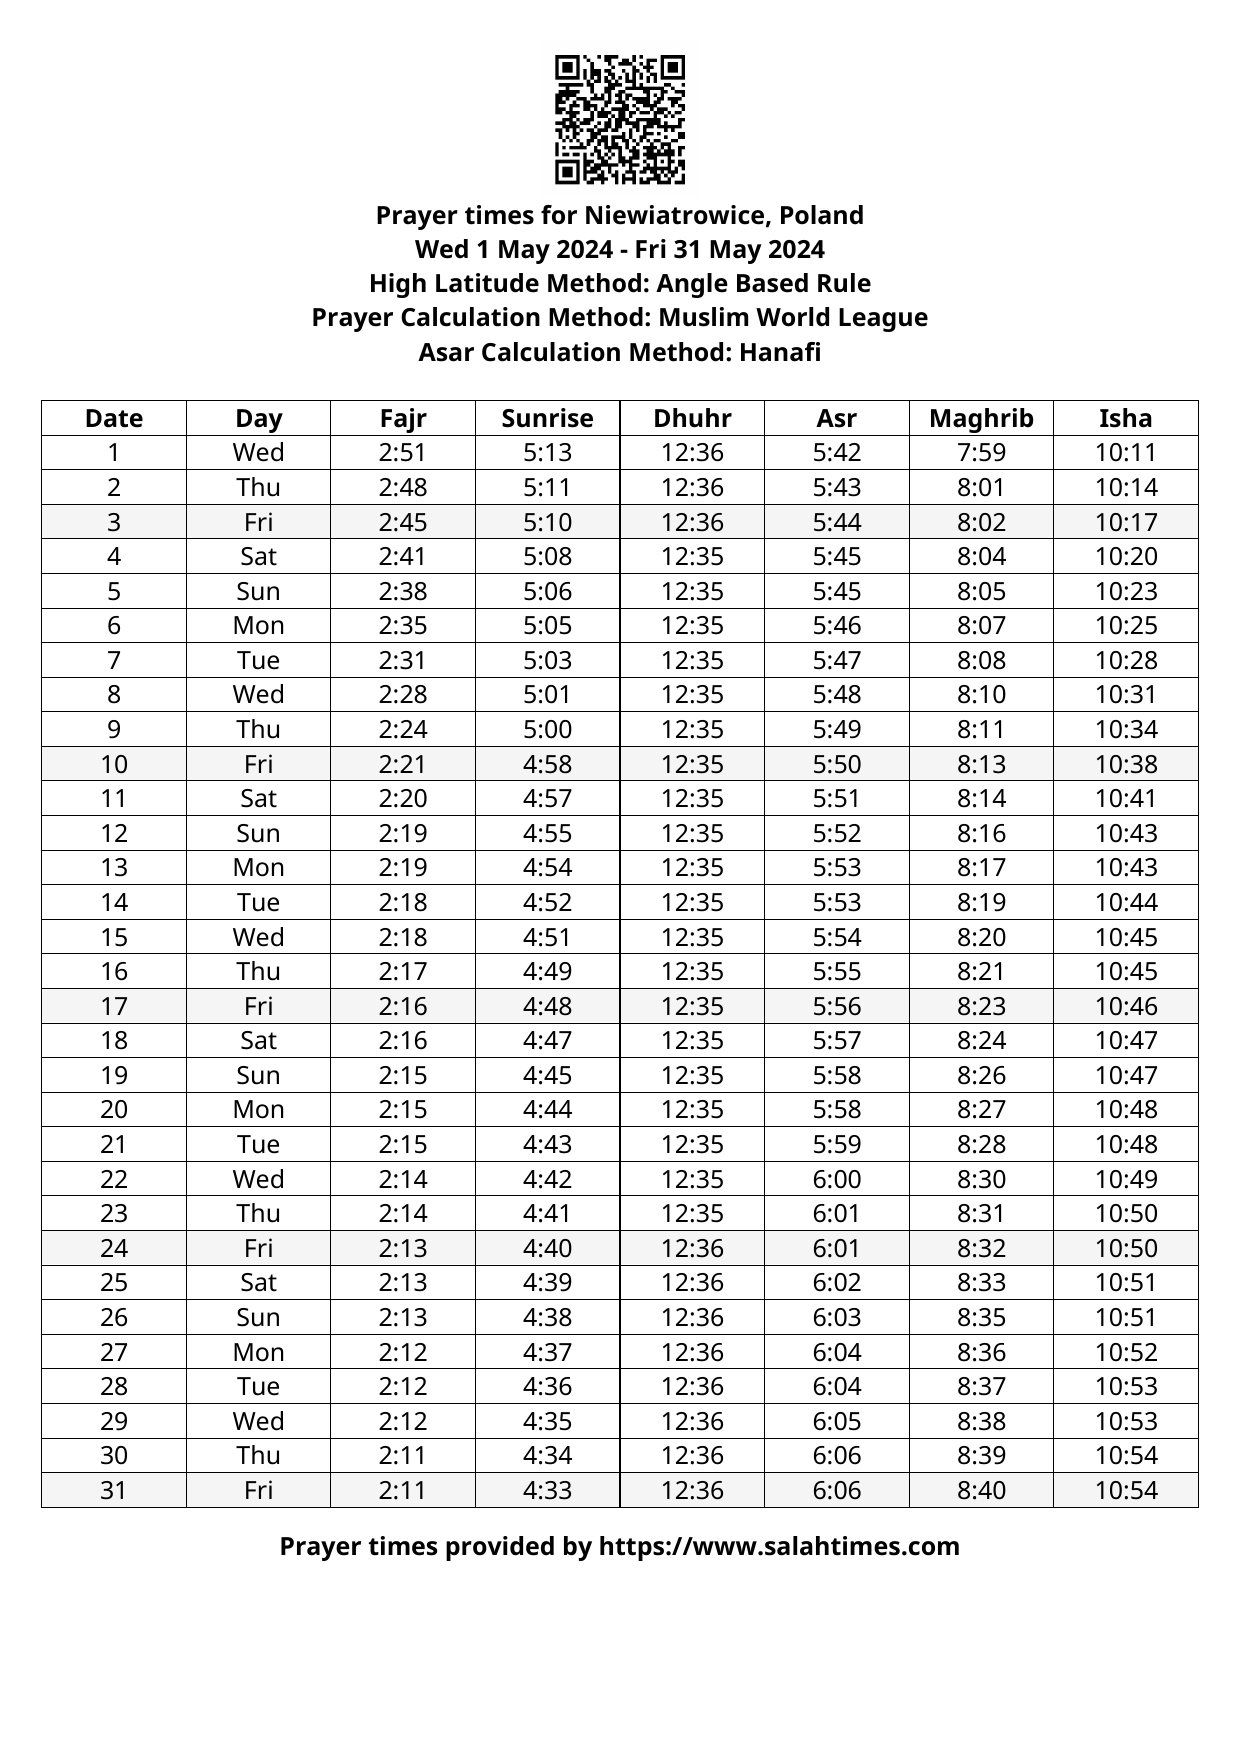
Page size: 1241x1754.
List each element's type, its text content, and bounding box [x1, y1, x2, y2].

table_cell 8:14 [910, 781, 1053, 815]
table_cell 12:35 [621, 1127, 764, 1161]
table_cell 4:40 [476, 1231, 619, 1264]
table_cell 2:18 [331, 885, 475, 919]
table_cell 20 [42, 1093, 186, 1126]
table_cell Wed [187, 678, 330, 711]
table_cell 2:15 [331, 1093, 475, 1126]
table_header Fajr [331, 401, 475, 434]
table_cell 28 [42, 1369, 186, 1403]
table_cell Thu [187, 470, 330, 504]
table_cell 10:11 [1054, 436, 1198, 469]
table_cell 5:46 [765, 609, 909, 642]
table_cell 10:45 [1054, 954, 1198, 988]
table_cell 17 [42, 989, 186, 1022]
table_cell 26 [42, 1300, 186, 1334]
table_cell 6:06 [765, 1439, 909, 1472]
table_cell 8:01 [910, 470, 1053, 504]
table_cell 2:14 [331, 1162, 475, 1195]
table_cell 4:33 [476, 1473, 619, 1507]
table_header Sunrise [476, 401, 619, 434]
table_cell 5:53 [765, 851, 909, 884]
table_cell 4:41 [476, 1196, 619, 1230]
table_cell 12:35 [621, 920, 764, 953]
table_cell Mon [187, 851, 330, 884]
table_cell 10:20 [1054, 539, 1198, 573]
table_cell 2:19 [331, 851, 475, 884]
table_cell 12:36 [621, 1439, 764, 1472]
table_cell Fri [187, 1473, 330, 1507]
table_cell 5:03 [476, 643, 619, 677]
table_cell 12:35 [621, 609, 764, 642]
table_cell 2:16 [331, 989, 475, 1022]
table_cell 4:45 [476, 1058, 619, 1092]
table_cell 5:58 [765, 1058, 909, 1092]
table_cell 30 [42, 1439, 186, 1472]
table_cell 5:42 [765, 436, 909, 469]
table_cell 12:36 [621, 1369, 764, 1403]
picture [542, 41, 699, 198]
table_cell 6:04 [765, 1369, 909, 1403]
table_cell 8:17 [910, 851, 1053, 884]
table_cell 10:52 [1054, 1335, 1198, 1368]
table_cell Fri [187, 989, 330, 1022]
table_cell Sun [187, 816, 330, 849]
table_cell 12:36 [621, 1473, 764, 1507]
table_cell 12:35 [621, 816, 764, 849]
table_cell 12:36 [621, 1266, 764, 1299]
table_cell 4:52 [476, 885, 619, 919]
table_cell 10:23 [1054, 574, 1198, 607]
text High Latitude Method: Angle Based Rule [42, 266, 1198, 300]
table_cell Mon [187, 1093, 330, 1126]
table_cell 7 [42, 643, 186, 677]
table_cell 10:53 [1054, 1404, 1198, 1437]
table_cell 4:47 [476, 1024, 619, 1057]
table_cell 12:35 [621, 1058, 764, 1092]
table_cell 5:05 [476, 609, 619, 642]
table_cell 5:45 [765, 574, 909, 607]
table_cell 5:47 [765, 643, 909, 677]
table_cell 8:32 [910, 1231, 1053, 1264]
table_header Day [187, 401, 330, 434]
table_cell 2:17 [331, 954, 475, 988]
table_cell 10:54 [1054, 1439, 1198, 1472]
table_cell 12:35 [621, 1024, 764, 1057]
table_cell 8:13 [910, 747, 1053, 780]
table_cell 10:38 [1054, 747, 1198, 780]
table_cell 21 [42, 1127, 186, 1161]
table_cell 31 [42, 1473, 186, 1507]
table_cell 5:56 [765, 989, 909, 1022]
table_cell 9 [42, 712, 186, 746]
table_cell 4:37 [476, 1335, 619, 1368]
table_cell 2:12 [331, 1369, 475, 1403]
table_cell 22 [42, 1162, 186, 1195]
table_cell Tue [187, 643, 330, 677]
table_cell 10:47 [1054, 1024, 1198, 1057]
table_cell 8:33 [910, 1266, 1053, 1299]
table_cell 5:00 [476, 712, 619, 746]
table_cell 29 [42, 1404, 186, 1437]
table_cell 4:35 [476, 1404, 619, 1437]
text Prayer Calculation Method: Muslim World League [42, 300, 1198, 334]
text Prayer times for Niewiatrowice, Poland [42, 198, 1198, 232]
table_cell 8:20 [910, 920, 1053, 953]
table_cell 12:35 [621, 851, 764, 884]
table_cell 27 [42, 1335, 186, 1368]
table_cell 4:39 [476, 1266, 619, 1299]
table_cell 10:47 [1054, 1058, 1198, 1092]
table_cell Sat [187, 539, 330, 573]
table_cell 5:11 [476, 470, 619, 504]
table_cell 12:35 [621, 643, 764, 677]
table_cell 8:36 [910, 1335, 1053, 1368]
table_cell 5:52 [765, 816, 909, 849]
table_cell 5:59 [765, 1127, 909, 1161]
table_cell 8:07 [910, 609, 1053, 642]
table_cell 10:50 [1054, 1196, 1198, 1230]
table_cell 10:54 [1054, 1473, 1198, 1507]
table_cell 10:17 [1054, 505, 1198, 538]
table_cell 10:31 [1054, 678, 1198, 711]
table_cell 2:45 [331, 505, 475, 538]
table_cell 12:36 [621, 1404, 764, 1437]
table_cell 10:51 [1054, 1300, 1198, 1334]
table_cell 4:49 [476, 954, 619, 988]
table_header Isha [1054, 401, 1198, 434]
table_cell Tue [187, 885, 330, 919]
table_cell 6:03 [765, 1300, 909, 1334]
table_cell 2:13 [331, 1300, 475, 1334]
table_cell 8:04 [910, 539, 1053, 573]
table_cell 12:36 [621, 505, 764, 538]
table_cell 12:35 [621, 1196, 764, 1230]
table_cell 12:36 [621, 436, 764, 469]
table_cell 5:43 [765, 470, 909, 504]
table_cell 19 [42, 1058, 186, 1092]
table_cell 11 [42, 781, 186, 815]
table_cell Sun [187, 574, 330, 607]
table_cell 16 [42, 954, 186, 988]
table_cell 2:16 [331, 1024, 475, 1057]
table_cell 10:34 [1054, 712, 1198, 746]
table_cell 10:48 [1054, 1127, 1198, 1161]
table_cell 8 [42, 678, 186, 711]
table_cell Fri [187, 747, 330, 780]
table_cell 23 [42, 1196, 186, 1230]
table_cell 6:04 [765, 1335, 909, 1368]
table_cell 5 [42, 574, 186, 607]
table_cell 5:48 [765, 678, 909, 711]
table_cell 12:35 [621, 747, 764, 780]
table_cell 12:35 [621, 1162, 764, 1195]
table_cell 6 [42, 609, 186, 642]
table_cell Sat [187, 1024, 330, 1057]
table_cell 2:51 [331, 436, 475, 469]
table_cell Thu [187, 954, 330, 988]
table_cell 5:54 [765, 920, 909, 953]
table_cell 2:41 [331, 539, 475, 573]
table_cell 24 [42, 1231, 186, 1264]
table_cell Sat [187, 1266, 330, 1299]
table_cell 5:51 [765, 781, 909, 815]
table_cell 8:31 [910, 1196, 1053, 1230]
table_cell 2 [42, 470, 186, 504]
table_cell 18 [42, 1024, 186, 1057]
table_cell 4 [42, 539, 186, 573]
table_cell 10 [42, 747, 186, 780]
table_cell 8:30 [910, 1162, 1053, 1195]
table_cell 25 [42, 1266, 186, 1299]
table_cell 4:43 [476, 1127, 619, 1161]
table_cell Fri [187, 505, 330, 538]
table_cell 8:26 [910, 1058, 1053, 1092]
table_cell Mon [187, 609, 330, 642]
table_cell 12:35 [621, 989, 764, 1022]
text Asar Calculation Method: Hanafi [42, 334, 1198, 368]
table_cell 10:14 [1054, 470, 1198, 504]
table_cell 1 [42, 436, 186, 469]
table_cell 10:28 [1054, 643, 1198, 677]
table_cell 4:36 [476, 1369, 619, 1403]
table_cell 10:46 [1054, 989, 1198, 1022]
table_cell 10:50 [1054, 1231, 1198, 1264]
table_cell 10:51 [1054, 1266, 1198, 1299]
table_cell Sat [187, 781, 330, 815]
table_cell 4:34 [476, 1439, 619, 1472]
table_cell 6:01 [765, 1231, 909, 1264]
table_cell 10:45 [1054, 920, 1198, 953]
table_cell 8:39 [910, 1439, 1053, 1472]
table_cell 10:25 [1054, 609, 1198, 642]
table_cell 6:05 [765, 1404, 909, 1437]
table_cell Fri [187, 1231, 330, 1264]
table_cell 8:08 [910, 643, 1053, 677]
table_cell 2:13 [331, 1231, 475, 1264]
table_cell 14 [42, 885, 186, 919]
table_cell Thu [187, 1196, 330, 1230]
table_cell 5:49 [765, 712, 909, 746]
table_cell 12:35 [621, 678, 764, 711]
table_cell 2:12 [331, 1404, 475, 1437]
table_cell 8:35 [910, 1300, 1053, 1334]
table_cell 8:10 [910, 678, 1053, 711]
table_header Maghrib [910, 401, 1053, 434]
table_cell 4:48 [476, 989, 619, 1022]
table_cell 6:00 [765, 1162, 909, 1195]
table_cell 12:35 [621, 885, 764, 919]
table_cell 4:38 [476, 1300, 619, 1334]
table_cell 4:58 [476, 747, 619, 780]
table_cell 2:19 [331, 816, 475, 849]
table_header Date [42, 401, 186, 434]
table_cell 2:11 [331, 1439, 475, 1472]
table_cell 4:44 [476, 1093, 619, 1126]
table_cell 8:19 [910, 885, 1053, 919]
table_cell 2:18 [331, 920, 475, 953]
table_cell 2:14 [331, 1196, 475, 1230]
table_cell 12:35 [621, 574, 764, 607]
table_cell 2:20 [331, 781, 475, 815]
table_cell 8:23 [910, 989, 1053, 1022]
table_header Dhuhr [621, 401, 764, 434]
table_cell 2:21 [331, 747, 475, 780]
table_cell 5:55 [765, 954, 909, 988]
table_cell 2:35 [331, 609, 475, 642]
table_cell 5:10 [476, 505, 619, 538]
table_cell 5:01 [476, 678, 619, 711]
table_cell 12:36 [621, 1231, 764, 1264]
table_cell 5:13 [476, 436, 619, 469]
table_cell 5:53 [765, 885, 909, 919]
table_cell 5:06 [476, 574, 619, 607]
table_cell 4:42 [476, 1162, 619, 1195]
table_cell 4:55 [476, 816, 619, 849]
table_cell Mon [187, 1335, 330, 1368]
table_cell 12:35 [621, 954, 764, 988]
table_cell 8:02 [910, 505, 1053, 538]
table_cell 5:58 [765, 1093, 909, 1126]
table_cell 8:05 [910, 574, 1053, 607]
table_cell 10:44 [1054, 885, 1198, 919]
table_cell 5:44 [765, 505, 909, 538]
table_cell Sun [187, 1300, 330, 1334]
table_cell 2:15 [331, 1058, 475, 1092]
table_cell Wed [187, 920, 330, 953]
table_cell 8:37 [910, 1369, 1053, 1403]
table_cell 6:06 [765, 1473, 909, 1507]
table_cell 15 [42, 920, 186, 953]
table_cell 10:48 [1054, 1093, 1198, 1126]
table_cell 12:35 [621, 1093, 764, 1126]
table_cell Thu [187, 712, 330, 746]
table_cell 8:24 [910, 1024, 1053, 1057]
table_cell 5:45 [765, 539, 909, 573]
table_cell 10:41 [1054, 781, 1198, 815]
table_cell Wed [187, 436, 330, 469]
table_cell 4:51 [476, 920, 619, 953]
table_cell 5:57 [765, 1024, 909, 1057]
table_cell 10:43 [1054, 816, 1198, 849]
table_cell 10:49 [1054, 1162, 1198, 1195]
table_cell 12:36 [621, 1300, 764, 1334]
table_cell 5:08 [476, 539, 619, 573]
table_cell 8:21 [910, 954, 1053, 988]
table_cell 8:27 [910, 1093, 1053, 1126]
table_header Asr [765, 401, 909, 434]
table_cell 2:12 [331, 1335, 475, 1368]
table_cell 2:28 [331, 678, 475, 711]
table_cell 8:16 [910, 816, 1053, 849]
table_cell 2:31 [331, 643, 475, 677]
table_cell 13 [42, 851, 186, 884]
table_cell 12:35 [621, 712, 764, 746]
table_cell 10:43 [1054, 851, 1198, 884]
table_cell 5:50 [765, 747, 909, 780]
table_cell 3 [42, 505, 186, 538]
table_cell Tue [187, 1127, 330, 1161]
table_cell Sun [187, 1058, 330, 1092]
table_cell 8:40 [910, 1473, 1053, 1507]
table_cell 12 [42, 816, 186, 849]
table_cell 7:59 [910, 436, 1053, 469]
table_cell 12:36 [621, 470, 764, 504]
table_cell 8:38 [910, 1404, 1053, 1437]
table_cell 2:38 [331, 574, 475, 607]
table_cell Tue [187, 1369, 330, 1403]
table_cell 6:01 [765, 1196, 909, 1230]
table_cell Wed [187, 1404, 330, 1437]
table_cell 4:57 [476, 781, 619, 815]
text Wed 1 May 2024 - Fri 31 May 2024 [42, 232, 1198, 266]
table_cell 2:15 [331, 1127, 475, 1161]
table_cell Wed [187, 1162, 330, 1195]
table_cell 8:11 [910, 712, 1053, 746]
table_cell 8:28 [910, 1127, 1053, 1161]
table_cell Thu [187, 1439, 330, 1472]
text Prayer times provided by https://www.salahtimes.com [42, 1528, 1198, 1563]
table_cell 2:13 [331, 1266, 475, 1299]
table_cell 2:48 [331, 470, 475, 504]
table_cell 4:54 [476, 851, 619, 884]
table_cell 2:11 [331, 1473, 475, 1507]
table_cell 12:35 [621, 539, 764, 573]
table_cell 10:53 [1054, 1369, 1198, 1403]
table_cell 2:24 [331, 712, 475, 746]
table_cell 12:35 [621, 781, 764, 815]
table_cell 6:02 [765, 1266, 909, 1299]
table_cell 12:36 [621, 1335, 764, 1368]
